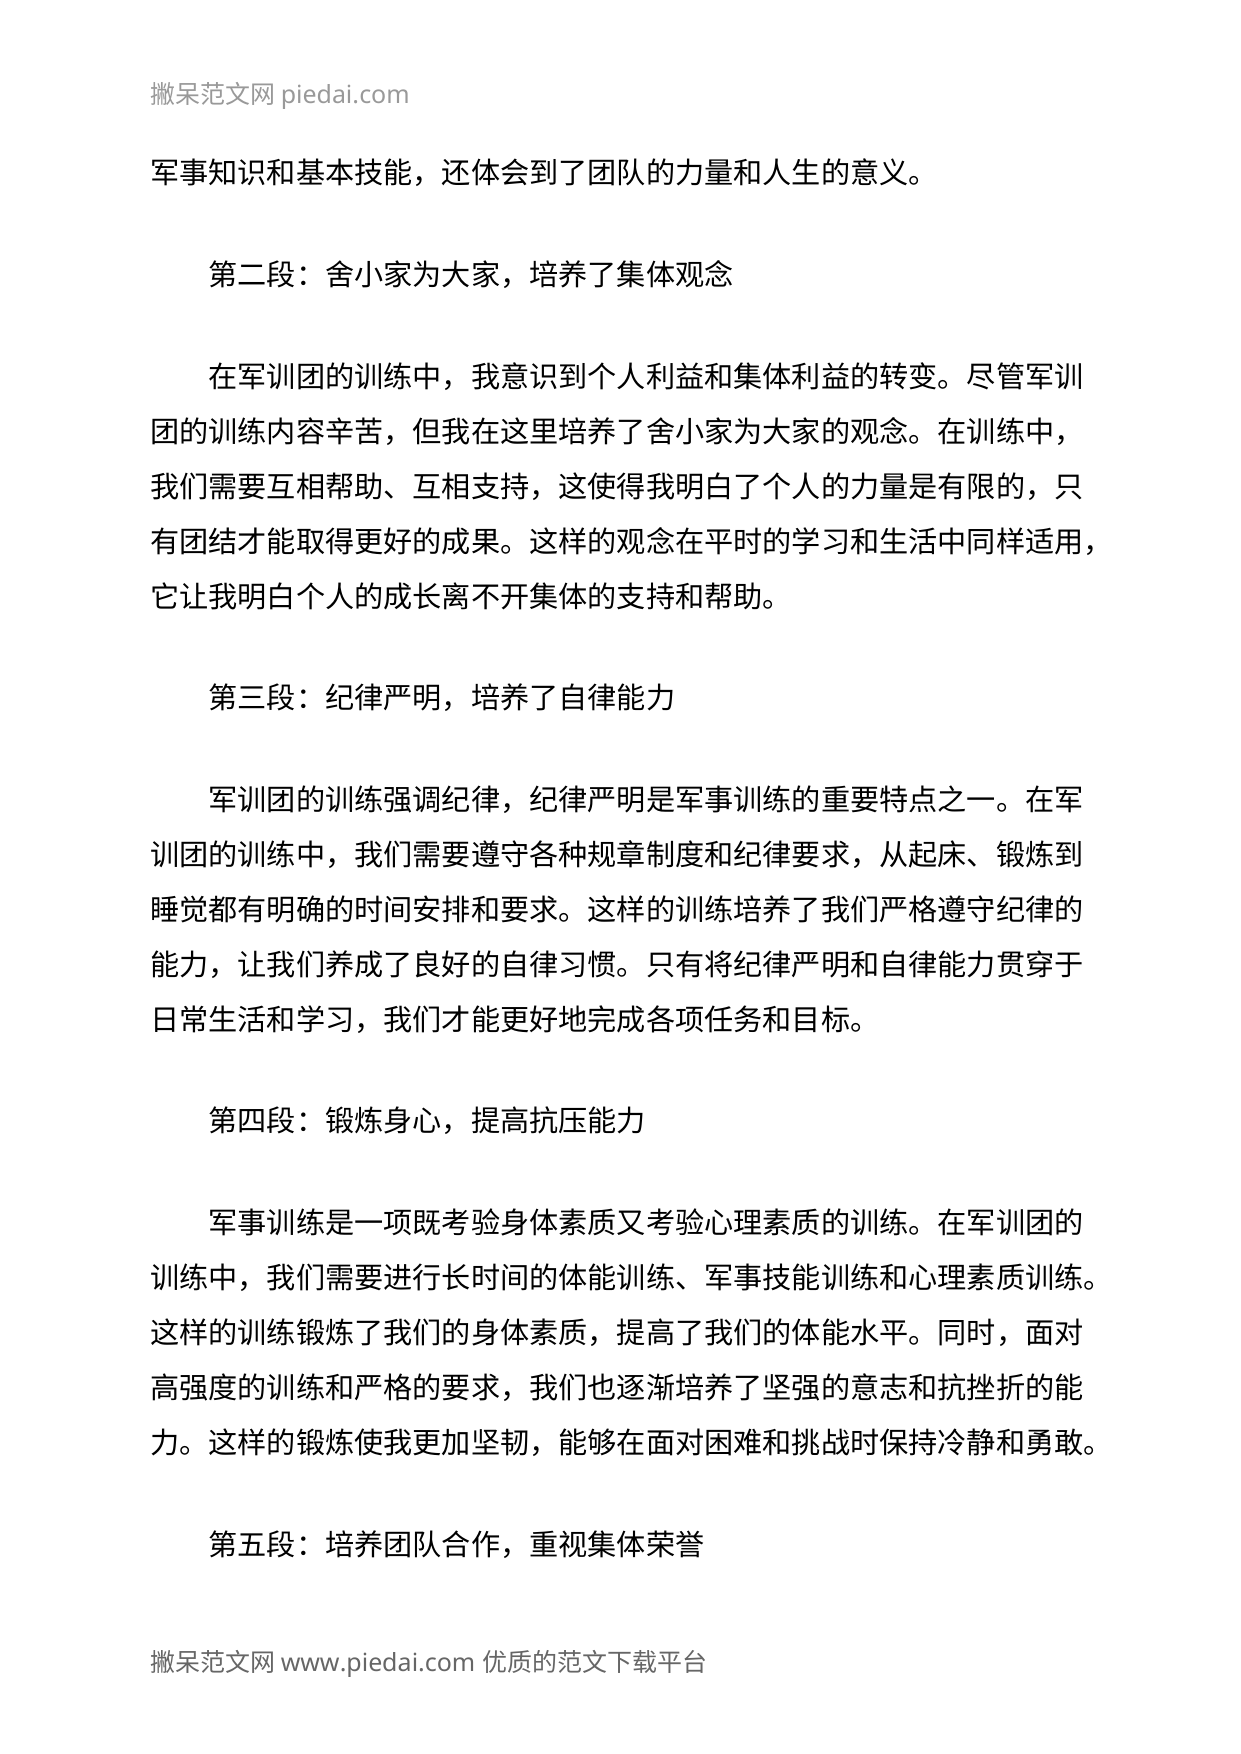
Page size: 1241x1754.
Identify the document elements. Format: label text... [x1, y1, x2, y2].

text 在军训团的训练中，我意识到个人利益和集体利益的转变。尽管军训团的训练内容辛苦，但我在这里培养了舍小家为大家的观念。在训练中，我们需要互相帮助、互相支持，这使得我明白了个人的力量是有限的，只有团结才能取得更好的成果。这样的观念在平时的学习和生活中同样适用，它让我明白个人的成长离不开集体的支持和帮助。 [150, 353, 1090, 615]
text 第五段：培养团队合作，重视集体荣誉 [150, 1521, 1090, 1563]
text 军事训练是一项既考验身体素质又考验心理素质的训练。在军训团的训练中，我们需要进行长时间的体能训练、军事技能训练和心理素质训练。这样的训练锻炼了我们的身体素质，提高了我们的体能水平。同时，面对高强度的训练和严格的要求，我们也逐渐培养了坚强的意志和抗挫折的能力。这样的锻炼使我更加坚韧，能够在面对困难和挑战时保持冷静和勇敢。 [150, 1200, 1090, 1462]
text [150, 150, 1090, 192]
text 第三段：纪律严明，培养了自律能力 [150, 675, 1090, 717]
text 第四段：锻炼身心，提高抗压能力 [150, 1098, 1090, 1140]
text 军训团的训练强调纪律，纪律严明是军事训练的重要特点之一。在军训团的训练中，我们需要遵守各种规章制度和纪律要求，从起床、锻炼到睡觉都有明确的时间安排和要求。这样的训练培养了我们严格遵守纪律的能力，让我们养成了良好的自律习惯。只有将纪律严明和自律能力贯穿于日常生活和学习，我们才能更好地完成各项任务和目标。 [150, 777, 1090, 1038]
text 第二段：舍小家为大家，培养了集体观念 [150, 252, 1090, 294]
